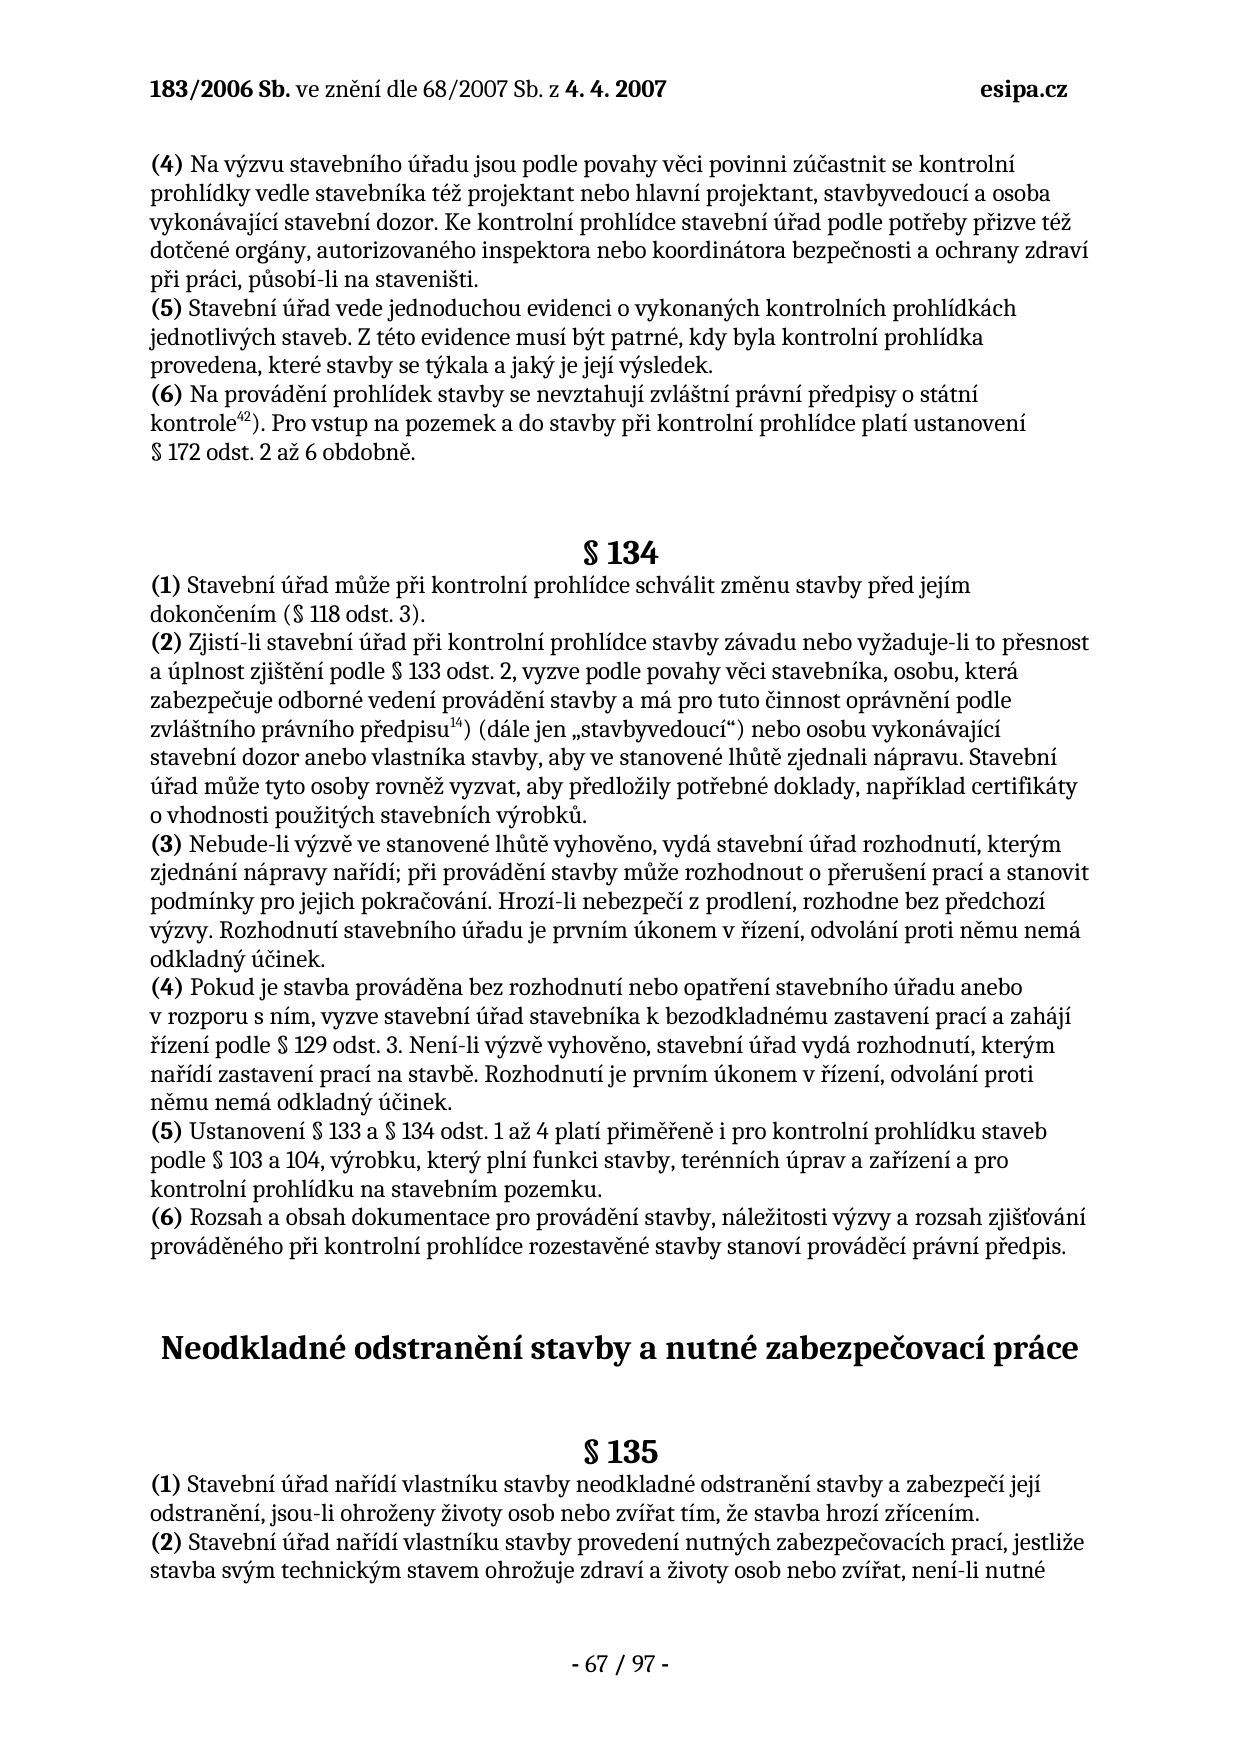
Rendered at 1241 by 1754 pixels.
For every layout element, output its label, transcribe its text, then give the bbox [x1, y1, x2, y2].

text (6) Na provádění prohlídek stavby se nevztahují zvláštní právní předpisy o státní kontrole42). Pro vstup na pozemek a do stavby při kontrolní prohlídce platí ustanovení § 172 odst. 2 až 6 obdobně. [150, 380, 1090, 466]
text (6) Rozsah a obsah dokumentace pro provádění stavby, náležitosti výzvy a rozsah zjišťování prováděného při kontrolní prohlídce rozestavěné stavby stanoví prováděcí právní předpis. [150, 1203, 1090, 1261]
subtitle § 135 [150, 1438, 1090, 1470]
text (4) Pokud je stavba prováděna bez rozhodnutí nebo opatření stavebního úřadu anebo v rozporu s ním, vyzve stavební úřad stavebníka k bezodkladnému zastavení prací a zahájí řízení podle § 129 odst. 3. Není-li výzvě vyhověno, stavební úřad vydá rozhodnutí, kterým nařídí zastavení prací na stavbě. Rozhodnutí je prvním úkonem v řízení, odvolání proti němu nemá odkladný účinek. [150, 973, 1090, 1117]
text (5) Stavební úřad vede jednoduchou evidenci o vykonaných kontrolních prohlídkách jednotlivých staveb. Z této evidence musí být patrné, kdy byla kontrolní prohlídka provedena, které stavby se týkala a jaký je její výsledek. [150, 294, 1090, 380]
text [150, 1527, 1090, 1585]
text (2) Zjistí-li stavební úřad při kontrolní prohlídce stavby závadu nebo vyžaduje-li to přesnost a úplnost zjištění podle § 133 odst. 2, vyzve podle povahy věci stavebníka, osobu, která zabezpečuje odborné vedení provádění stavby a má pro tuto činnost oprávnění podle zvláštního právního předpisu14) (dále jen „stavbyvedoucí“) nebo osobu vykonávající stavební dozor anebo vlastníka stavby, aby ve stanovené lhůtě zjednali nápravu. Stavební úřad může tyto osoby rovněž vyzvat, aby předložily potřebné doklady, například certifikáty o vhodnosti použitých stavebních výrobků. [150, 628, 1090, 829]
subtitle Neodkladné odstranění stavby a nutné zabezpečovací práce [150, 1334, 1090, 1365]
text (5) Ustanovení § 133 a § 134 odst. 1 až 4 platí přiměřeně i pro kontrolní prohlídku staveb podle § 103 a 104, výrobku, který plní funkci stavby, terénních úprav a zařízení a pro kontrolní prohlídku na stavebním pozemku. [150, 1117, 1090, 1203]
text (1) Stavební úřad může při kontrolní prohlídce schválit změnu stavby před jejím dokončením (§ 118 odst. 3). [150, 571, 1090, 628]
subtitle § 134 [150, 539, 1090, 571]
text (4) Na výzvu stavebního úřadu jsou podle povahy věci povinni zúčastnit se kontrolní prohlídky vedle stavebníka též projektant nebo hlavní projektant, stavbyvedoucí a osoba vykonávající stavební dozor. Ke kontrolní prohlídce stavební úřad podle potřeby přizve též dotčené orgány, autorizovaného inspektora nebo koordinátora bezpečnosti a ochrany zdraví při práci, působí-li na staveništi. [150, 150, 1090, 294]
text (1) Stavební úřad nařídí vlastníku stavby neodkladné odstranění stavby a zabezpečí její odstranění, jsou-li ohroženy životy osob nebo zvířat tím, že stavba hrozí zřícením. [150, 1470, 1090, 1527]
text (3) Nebude-li výzvě ve stanovené lhůtě vyhověno, vydá stavební úřad rozhodnutí, kterým zjednání nápravy nařídí; při provádění stavby může rozhodnout o přerušení prací a stanovit podmínky pro jejich pokračování. Hrozí-li nebezpečí z prodlení, rozhodne bez předchozí výzvy. Rozhodnutí stavebního úřadu je prvním úkonem v řízení, odvolání proti němu nemá odkladný účinek. [150, 829, 1090, 973]
